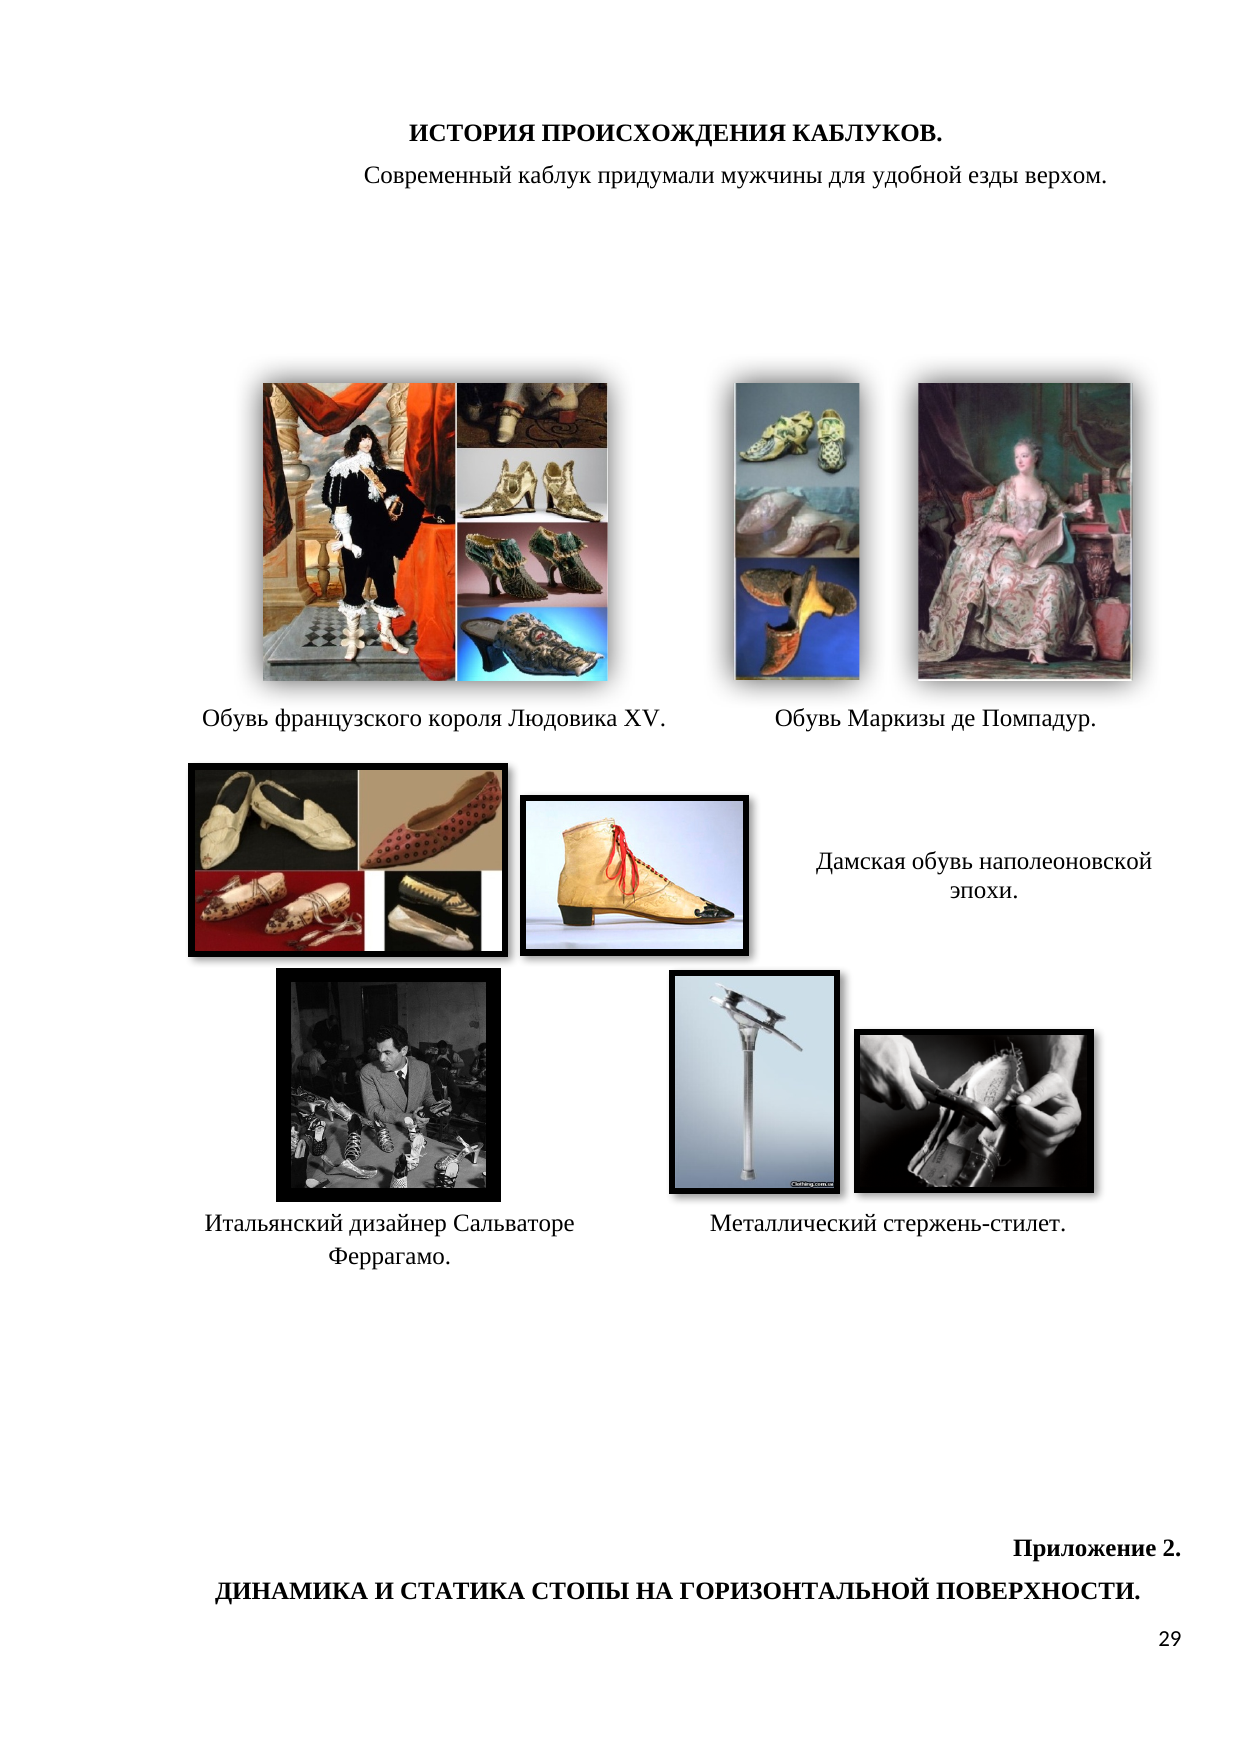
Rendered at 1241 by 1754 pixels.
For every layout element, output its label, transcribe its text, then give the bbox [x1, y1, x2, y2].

table_cell Обувь Маркизы де Помпадур. [691, 359, 1174, 760]
table_cell Металлический стержень-стилет. [602, 967, 1174, 1274]
picture [263, 383, 608, 681]
list Приложение 2. [215, 1533, 1181, 1561]
picture [860, 1035, 1087, 1187]
table_cell Дамская обувь наполеоновской эпохи. [794, 760, 1174, 967]
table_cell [177, 118, 1174, 160]
picture [733, 383, 860, 680]
picture [291, 982, 486, 1188]
picture [195, 770, 502, 951]
picture [918, 383, 1133, 681]
picture [675, 976, 834, 1188]
table_cell Обувь французского короля Людовика XV. [177, 359, 691, 760]
table_cell [177, 760, 794, 967]
picture [526, 801, 743, 949]
list ДИНАМИКА И СТАТИКА СТОПЫ НА ГОРИЗОНТАЛЬНОЙ ПОВЕРХНОСТИ. [215, 1576, 1181, 1604]
table_cell Современный каблук придумали мужчины для удобной езды верхом. [177, 160, 1174, 359]
table_cell Итальянский дизайнер Сальваторе Феррагамо. [177, 967, 602, 1274]
